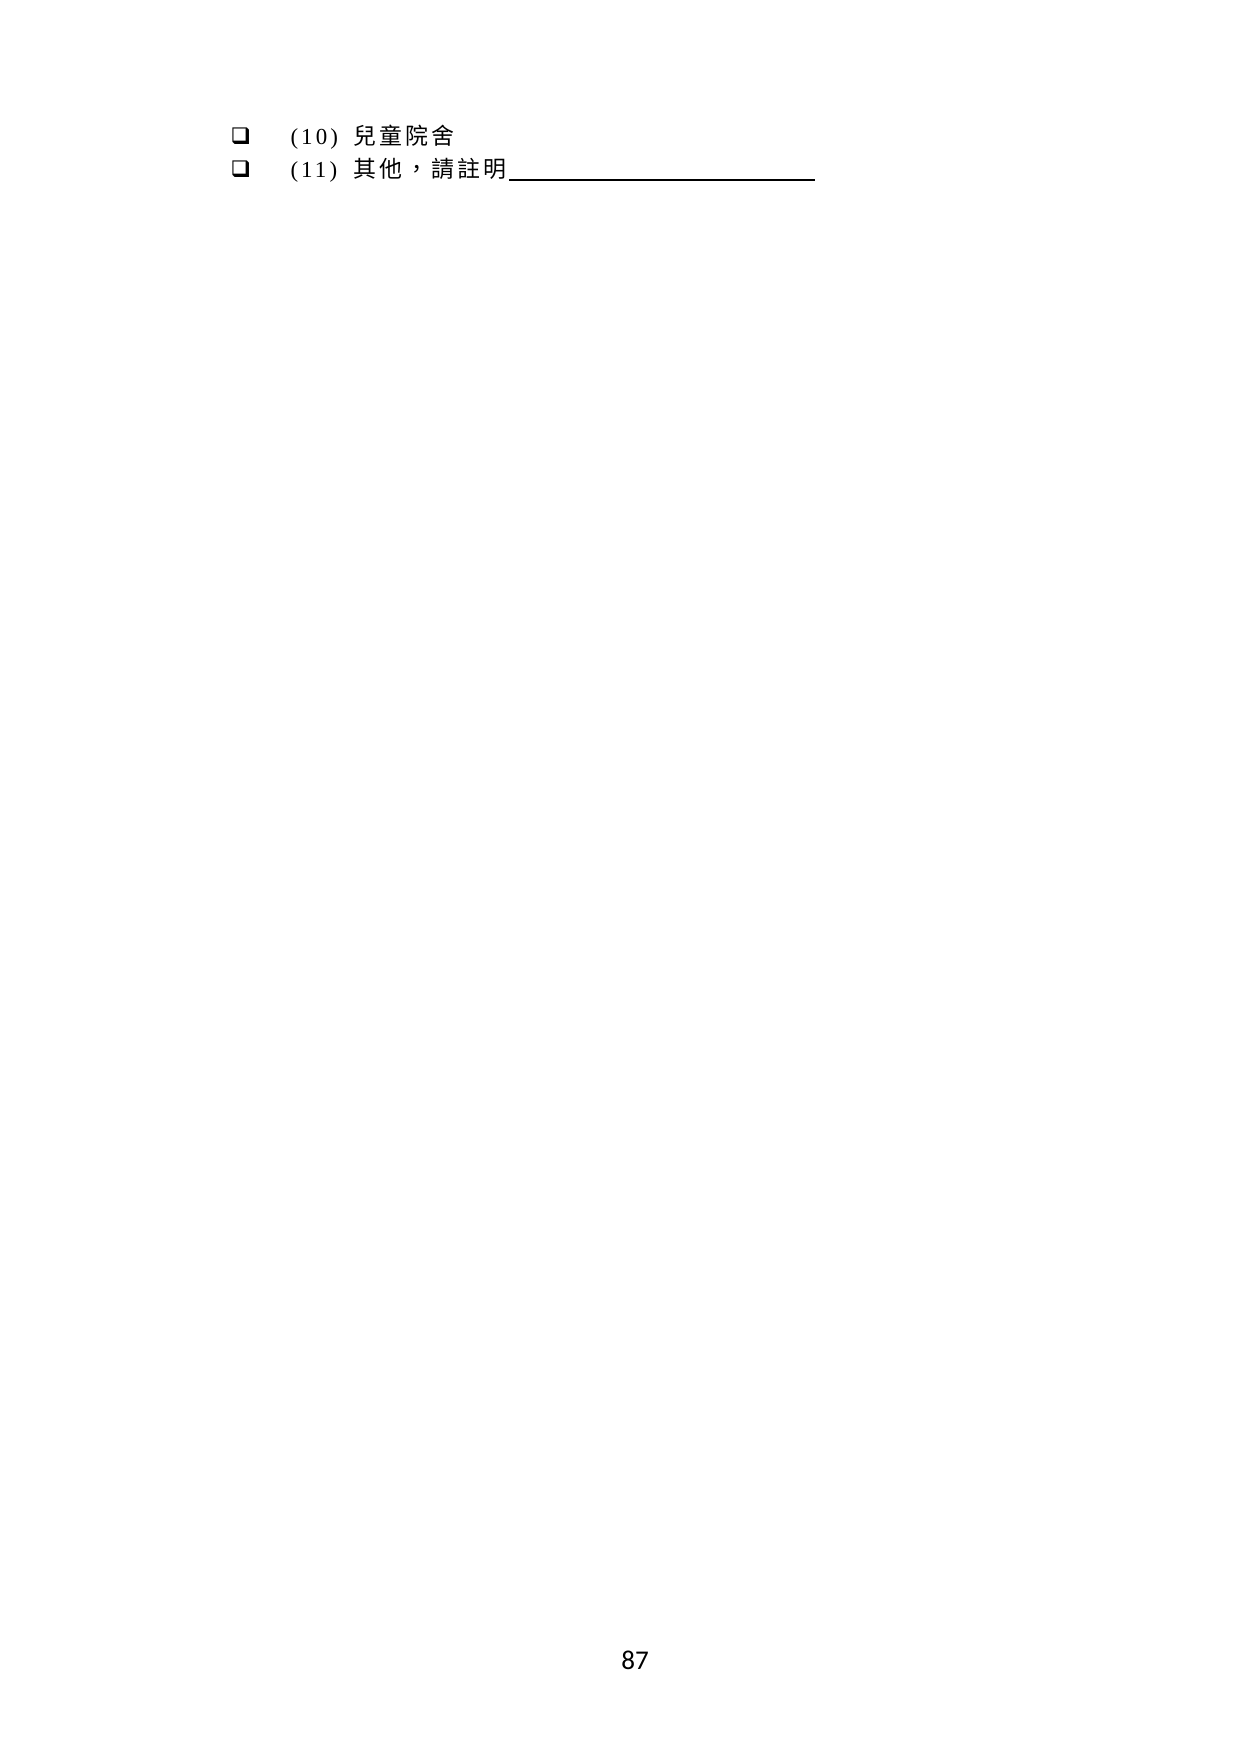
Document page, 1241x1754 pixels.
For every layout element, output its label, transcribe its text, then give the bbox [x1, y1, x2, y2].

text (10) 兒童院舍 [230, 118, 1104, 151]
text (11) 其他，請註明 [230, 151, 1143, 184]
